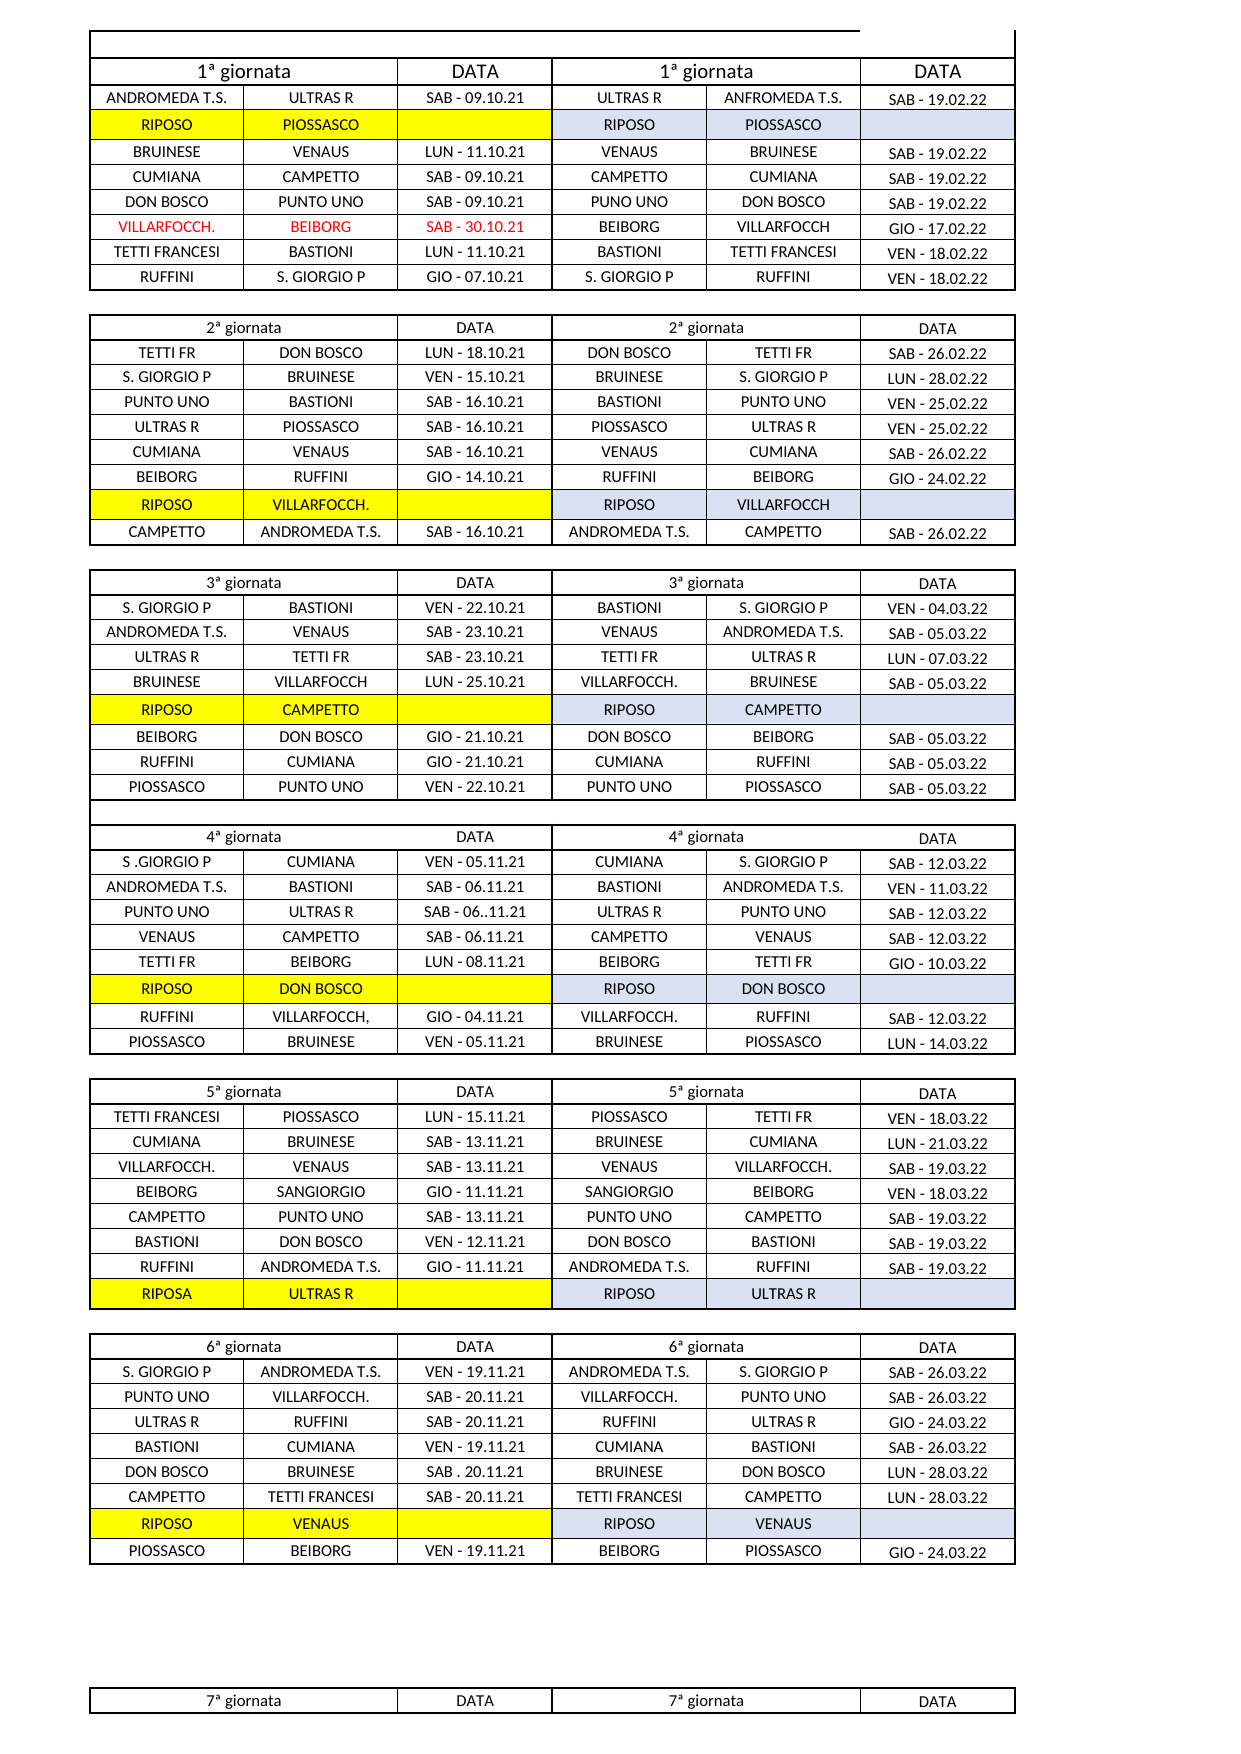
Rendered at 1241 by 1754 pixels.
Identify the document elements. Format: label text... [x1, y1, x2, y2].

table_cell [90, 291, 860, 314]
table_cell BASTIONI [707, 1434, 860, 1458]
table_cell DON BOSCO [707, 1459, 860, 1483]
table_cell GIO - 24.03.22 [861, 1539, 1014, 1563]
table_cell SAB - 13.11.21 [398, 1154, 551, 1178]
table_cell 3ª giornata [553, 571, 860, 594]
table_cell ANDROMEDA T.S. [553, 520, 706, 544]
table_cell RIPOSO [553, 110, 706, 139]
table_cell VILLARFOCCH. [553, 1384, 706, 1408]
table_cell SAB - 05.03.22 [861, 775, 1014, 798]
table_cell [860, 801, 1015, 823]
table_cell BASTIONI [553, 390, 706, 414]
table_cell GIO - 21.10.21 [398, 750, 551, 773]
table_cell SAB - 20.11.21 [398, 1384, 551, 1408]
table_cell BRUINESE [553, 1029, 706, 1053]
table_cell BRUINESE [553, 1129, 706, 1153]
table_cell SAB - 09.10.21 [398, 190, 551, 214]
table_cell BEIBORG [707, 725, 860, 748]
table_cell ULTRAS R [707, 645, 860, 669]
table_cell RUFFINI [91, 265, 243, 289]
table_cell ANDROMEDA T.S. [244, 1360, 397, 1383]
table_cell DON BOSCO [91, 190, 243, 214]
table_cell CUMIANA [244, 750, 397, 773]
table_cell VEN - 25.02.22 [861, 415, 1014, 439]
table_cell SAB - 26.03.22 [861, 1434, 1014, 1458]
table_cell GIO - 24.03.22 [861, 1409, 1014, 1433]
table_cell RUFFINI [91, 1254, 243, 1278]
table_cell TETTI FR [91, 341, 243, 364]
table_cell CUMIANA [91, 165, 243, 189]
table_cell CAMPETTO [91, 1484, 243, 1508]
table_cell SAB - 05.03.22 [861, 725, 1014, 748]
table_cell 5ª giornata [553, 1080, 860, 1103]
table_cell RUFFINI [707, 1254, 860, 1278]
table_cell SAB - 12.03.22 [861, 851, 1014, 873]
table_cell [398, 1509, 551, 1538]
table_cell [398, 975, 551, 1003]
table_cell DON BOSCO [553, 1229, 706, 1253]
table_cell CAMPETTO [91, 520, 243, 544]
table_cell TETTI FRANCESI [91, 240, 243, 264]
table_cell VEN - 05.11.21 [398, 1029, 551, 1053]
table_cell VEN - 18.02.22 [861, 240, 1014, 264]
table_cell RIPOSO [91, 695, 243, 723]
table_cell VILLARFOCCH. [553, 670, 706, 694]
table_cell BEIBORG [707, 1179, 860, 1203]
table_cell PUNTO UNO [707, 390, 860, 414]
table_cell S. GIORGIO P [707, 596, 860, 619]
table_cell RIPOSO [91, 1509, 243, 1538]
table_cell DATA [861, 1080, 1014, 1103]
table_cell LUN - 14.03.22 [861, 1029, 1014, 1053]
table_cell SAB - 06..11.21 [398, 900, 551, 923]
table_cell SAB - 19.03.22 [861, 1204, 1014, 1228]
table_cell [860, 546, 1015, 569]
table_cell SAB - 19.02.22 [861, 190, 1014, 214]
table_cell VEN - 05.11.21 [398, 851, 551, 873]
table_cell BASTIONI [244, 390, 397, 414]
table_cell ULTRAS R [244, 900, 397, 923]
table_cell SAB - 19.03.22 [861, 1254, 1014, 1278]
table_cell CAMPETTO [244, 925, 397, 948]
table_cell 1ª giornata [553, 59, 860, 84]
table_cell LUN - 28.03.22 [861, 1484, 1014, 1508]
table_cell PUNO UNO [553, 190, 706, 214]
table_cell S. GIORGIO P [707, 1360, 860, 1383]
table_cell ANDROMEDA T.S. [707, 875, 860, 898]
table_cell TETTI FR [553, 645, 706, 669]
table_cell RUFFINI [553, 1409, 706, 1433]
table_cell CUMIANA [244, 851, 397, 873]
table_cell RUFFINI [244, 465, 397, 489]
table_cell VENAUS [707, 1509, 860, 1538]
table_cell VEN - 18.03.22 [861, 1179, 1014, 1203]
table_cell CUMIANA [91, 1129, 243, 1153]
table_cell BRUINESE [244, 365, 397, 389]
table_cell RIPOSO [91, 490, 243, 519]
table_cell SAB - 12.03.22 [861, 1004, 1014, 1028]
table_cell PIOSSASCO [553, 415, 706, 439]
table_cell PIOSSASCO [707, 1539, 860, 1563]
table_cell PUNTO UNO [91, 390, 243, 414]
table_cell SAB - 06.11.21 [398, 875, 551, 898]
table_cell TETTI FRANCESI [553, 1484, 706, 1508]
table_cell VILLARFOCCH [244, 670, 397, 694]
table_cell ANDROMEDA T.S. [553, 1360, 706, 1383]
table_cell S. GIORGIO P [244, 265, 397, 289]
table_cell ULTRAS R [91, 415, 243, 439]
table_cell VILLARFOCCH. [707, 1154, 860, 1178]
table_cell 2ª giornata [553, 316, 860, 339]
table_cell VILLARFOCCH [707, 490, 860, 519]
table_cell SAB - 30.10.21 [398, 215, 551, 239]
table_cell SAB - 06.11.21 [398, 925, 551, 948]
table_cell BEIBORG [707, 465, 860, 489]
table_cell TETTI FRANCESI [244, 1484, 397, 1508]
table_cell RIPOSA [91, 1279, 243, 1308]
table_cell LUN - 11.10.21 [398, 140, 551, 164]
table_cell SAB - 16.10.21 [398, 415, 551, 439]
table_cell RIPOSO [553, 975, 706, 1003]
table_cell ANDROMEDA T.S. [91, 86, 243, 109]
table_cell SAB - 13.11.21 [398, 1129, 551, 1153]
table_cell VEN - 19.11.21 [398, 1434, 551, 1458]
table_cell DON BOSCO [244, 1229, 397, 1253]
table_cell DON BOSCO [707, 975, 860, 1003]
table_cell CAMPETTO [244, 165, 397, 189]
table_cell ULTRAS R [707, 1279, 860, 1308]
table_cell DON BOSCO [244, 725, 397, 748]
table_cell TETTI FRANCESI [91, 1105, 243, 1128]
table_cell BASTIONI [553, 875, 706, 898]
table_cell [860, 291, 1015, 314]
table_cell [860, 30, 1014, 57]
table_cell VEN - 18.03.22 [861, 1105, 1014, 1128]
table_cell TETTI FR [91, 950, 243, 973]
table_cell ANDROMEDA T.S. [707, 620, 860, 644]
table_cell SANGIORGIO [244, 1179, 397, 1203]
table_cell CUMIANA [553, 851, 706, 873]
table_cell DON BOSCO [244, 341, 397, 364]
table_cell DATA [861, 1689, 1014, 1712]
table_cell SAB - 19.02.22 [861, 140, 1014, 164]
table_cell VEN - 22.10.21 [398, 596, 551, 619]
table_cell [90, 1310, 860, 1333]
table_cell LUN - 25.10.21 [398, 670, 551, 694]
table_cell ANFROMEDA T.S. [707, 86, 860, 109]
table_cell 7ª giornata [91, 1689, 397, 1712]
table_cell BEIBORG [244, 950, 397, 973]
table_cell SAB - 20.11.21 [398, 1409, 551, 1433]
table_cell [860, 1310, 1015, 1333]
table_cell BRUINESE [707, 140, 860, 164]
table_cell VEN - 19.11.21 [398, 1360, 551, 1383]
table_cell PIOSSASCO [91, 775, 243, 798]
table_cell ULTRAS R [244, 86, 397, 109]
table_cell CUMIANA [553, 750, 706, 773]
table_cell TETTI FRANCESI [707, 240, 860, 264]
table_cell VILLARFOCCH. [553, 1004, 706, 1028]
table_cell BEIBORG [244, 215, 397, 239]
table_cell S. GIORGIO P [553, 265, 706, 289]
table_cell ULTRAS R [91, 645, 243, 669]
table_cell SAB - 12.03.22 [861, 900, 1014, 923]
table_cell VILLARFOCCH. [244, 1384, 397, 1408]
table_cell BASTIONI [707, 1229, 860, 1253]
table_cell BRUINESE [553, 1459, 706, 1483]
table_cell RUFFINI [707, 1004, 860, 1028]
table_cell SANGIORGIO [553, 1179, 706, 1203]
table_cell BEIBORG [244, 1539, 397, 1563]
table_cell [90, 1565, 860, 1687]
table_cell GIO - 11.11.21 [398, 1254, 551, 1278]
table_cell PUNTO UNO [244, 775, 397, 798]
table_cell BASTIONI [553, 240, 706, 264]
table_cell RIPOSO [553, 695, 706, 723]
table_cell ANDROMEDA T.S. [91, 875, 243, 898]
table_cell CUMIANA [553, 1434, 706, 1458]
table_cell LUN - 18.10.21 [398, 341, 551, 364]
table_cell SAB - 26.02.22 [861, 520, 1014, 544]
table_cell 2ª giornata [91, 316, 397, 339]
table_cell VENAUS [244, 140, 397, 164]
table_cell BEIBORG [91, 725, 243, 748]
table_cell RUFFINI [707, 265, 860, 289]
table_cell PUNTO UNO [707, 900, 860, 923]
table_cell SAB - 20.11.21 [398, 1484, 551, 1508]
table_cell DATA [860, 826, 1014, 848]
table_cell CAMPETTO [707, 695, 860, 723]
table_cell [861, 975, 1014, 1003]
table_cell ULTRAS R [553, 900, 706, 923]
table_cell SAB - 19.03.22 [861, 1229, 1014, 1253]
table_cell [398, 695, 551, 723]
table_cell S. GIORGIO P [91, 365, 243, 389]
table_cell SAB - 26.03.22 [861, 1360, 1014, 1383]
table_cell GIO - 04.11.21 [398, 1004, 551, 1028]
table_cell GIO - 24.02.22 [861, 465, 1014, 489]
table_cell CAMPETTO [553, 925, 706, 948]
table_cell 6ª giornata [91, 1335, 397, 1358]
table_cell DON BOSCO [244, 975, 397, 1003]
table_cell ULTRAS R [91, 1409, 243, 1433]
table_cell GIO - 11.11.21 [398, 1179, 551, 1203]
table_cell RIPOSO [553, 1279, 706, 1308]
table_cell DON BOSCO [91, 1459, 243, 1483]
table_cell S. GIORGIO P [707, 365, 860, 389]
table_cell GIO - 10.03.22 [861, 950, 1014, 973]
table_cell BRUINESE [244, 1129, 397, 1153]
table_cell VENAUS [553, 1154, 706, 1178]
table_cell PIOSSASCO [244, 1105, 397, 1128]
table_cell [860, 1565, 1015, 1687]
table_cell [860, 1055, 1015, 1078]
table_cell ANDROMEDA T.S. [244, 1254, 397, 1278]
table_cell DATA [861, 1335, 1014, 1358]
table_cell RUFFINI [553, 465, 706, 489]
table_cell 6ª giornata [553, 1335, 860, 1358]
table_cell VEN - 19.11.21 [398, 1539, 551, 1563]
table_cell CUMIANA [707, 440, 860, 464]
table_cell ULTRAS R [707, 1409, 860, 1433]
table_cell DATA [398, 1335, 551, 1358]
table_cell S. GIORGIO P [91, 596, 243, 619]
table_cell SAB - 19.02.22 [861, 86, 1014, 109]
table_cell RUFFINI [244, 1409, 397, 1433]
table_cell BASTIONI [553, 596, 706, 619]
table_cell PIOSSASCO [244, 415, 397, 439]
table_cell RIPOSO [91, 975, 243, 1003]
table_cell CAMPETTO [707, 1484, 860, 1508]
table_cell DATA [398, 59, 551, 84]
table_cell CAMPETTO [244, 695, 397, 723]
table_cell SAB - 26.03.22 [861, 1384, 1014, 1408]
table_cell 4ª giornata [91, 826, 398, 848]
table_cell PIOSSASCO [553, 1105, 706, 1128]
table_cell BRUINESE [244, 1029, 397, 1053]
table_cell PUNTO UNO [553, 1204, 706, 1228]
table_cell TETTI FR [707, 1105, 860, 1128]
table_cell BRUINESE [91, 670, 243, 694]
table_cell LUN - 28.03.22 [861, 1459, 1014, 1483]
table_cell SAB - 05.03.22 [861, 750, 1014, 773]
table_cell DATA [861, 571, 1014, 594]
table_cell LUN - 15.11.21 [398, 1105, 551, 1128]
table_cell BRUINESE [244, 1459, 397, 1483]
table_cell PUNTO UNO [707, 1384, 860, 1408]
table_cell VEN - 11.03.22 [861, 875, 1014, 898]
table_cell SAB - 16.10.21 [398, 390, 551, 414]
table_cell VEN - 22.10.21 [398, 775, 551, 798]
table_cell LUN - 08.11.21 [398, 950, 551, 973]
table_cell PIOSSASCO [707, 775, 860, 798]
table_cell DATA [398, 1689, 551, 1712]
table_cell LUN - 11.10.21 [398, 240, 551, 264]
table_cell CUMIANA [707, 165, 860, 189]
table_cell VENAUS [553, 140, 706, 164]
table_cell RUFFINI [91, 1004, 243, 1028]
table_cell PUNTO UNO [553, 775, 706, 798]
table_cell VENAUS [244, 440, 397, 464]
table_cell VILLARFOCCH. [91, 1154, 243, 1178]
table_cell BASTIONI [91, 1434, 243, 1458]
table_cell PUNTO UNO [91, 1384, 243, 1408]
table_cell PIOSSASCO [91, 1539, 243, 1563]
table_cell VENAUS [244, 1509, 397, 1538]
table_cell BRUINESE [707, 670, 860, 694]
table_cell CAMPETTO [91, 1204, 243, 1228]
table_cell [91, 801, 860, 823]
table_cell CAMPETTO [553, 165, 706, 189]
table_cell BEIBORG [553, 215, 706, 239]
table_cell VEN - 25.02.22 [861, 390, 1014, 414]
table_cell 3ª giornata [91, 571, 397, 594]
table_cell DON BOSCO [707, 190, 860, 214]
table_cell [861, 1509, 1014, 1538]
table_cell [861, 110, 1014, 139]
table_cell RIPOSO [91, 110, 243, 139]
table_cell S. GIORGIO P [91, 1360, 243, 1383]
table_cell DON BOSCO [553, 341, 706, 364]
table_cell PIOSSASCO [91, 1029, 243, 1053]
table_cell LUN - 28.02.22 [861, 365, 1014, 389]
table_cell PIOSSASCO [707, 110, 860, 139]
table_cell VEN - 12.11.21 [398, 1229, 551, 1253]
table_cell S .GIORGIO P [91, 851, 243, 873]
table_cell ANDROMEDA T.S. [244, 520, 397, 544]
table_cell DATA [398, 826, 551, 848]
table_cell GIO - 21.10.21 [398, 725, 551, 748]
table_cell LUN - 07.03.22 [861, 645, 1014, 669]
table_cell VILLARFOCCH. [91, 215, 243, 239]
table_cell [398, 490, 551, 519]
table_cell BASTIONI [91, 1229, 243, 1253]
table_cell BASTIONI [244, 596, 397, 619]
table_cell DATA [861, 316, 1014, 339]
table_cell PIOSSASCO [244, 110, 397, 139]
table_cell 7ª giornata [553, 1689, 860, 1712]
table_cell DATA [861, 59, 1014, 84]
table_cell VEN - 15.10.21 [398, 365, 551, 389]
table_cell CAMPETTO [707, 520, 860, 544]
table_cell SAB - 16.10.21 [398, 520, 551, 544]
table_cell SAB - 12.03.22 [861, 925, 1014, 948]
table_cell CUMIANA [91, 440, 243, 464]
table_cell 4ª giornata [553, 826, 860, 848]
table_cell ANDROMEDA T.S. [553, 1254, 706, 1278]
table_cell VENAUS [707, 925, 860, 948]
table_cell SAB - 13.11.21 [398, 1204, 551, 1228]
table_cell PUNTO UNO [244, 1204, 397, 1228]
table_cell [90, 546, 860, 569]
table_cell BEIBORG [553, 1539, 706, 1563]
table_cell DATA [398, 316, 551, 339]
table_cell [861, 490, 1014, 519]
table_cell VEN - 18.02.22 [861, 265, 1014, 289]
table_cell RUFFINI [91, 750, 243, 773]
table_cell SAB - 23.10.21 [398, 645, 551, 669]
table_cell GIO - 14.10.21 [398, 465, 551, 489]
table_cell SAB - 26.02.22 [861, 440, 1014, 464]
table_cell BASTIONI [244, 240, 397, 264]
table_cell SAB . 20.11.21 [398, 1459, 551, 1483]
table_cell VENAUS [244, 620, 397, 644]
table_cell TETTI FR [707, 950, 860, 973]
table_cell CUMIANA [707, 1129, 860, 1153]
table_cell RIPOSO [553, 1509, 706, 1538]
table_cell SAB - 09.10.21 [398, 165, 551, 189]
table_cell LUN - 21.03.22 [861, 1129, 1014, 1153]
table_cell ULTRAS R [707, 415, 860, 439]
table_cell SAB - 26.02.22 [861, 341, 1014, 364]
table_cell TETTI FR [244, 645, 397, 669]
table_cell SAB - 05.03.22 [861, 620, 1014, 644]
table_cell S. GIORGIO P [707, 851, 860, 873]
table_cell DON BOSCO [553, 725, 706, 748]
table_cell DATA [398, 571, 551, 594]
table_cell VENAUS [244, 1154, 397, 1178]
table_cell RIPOSO [553, 490, 706, 519]
table_cell BASTIONI [244, 875, 397, 898]
table_cell BEIBORG [91, 465, 243, 489]
table_cell ANDROMEDA T.S. [91, 620, 243, 644]
table_cell BEIBORG [553, 950, 706, 973]
table_cell [861, 695, 1014, 723]
table_cell ULTRAS R [553, 86, 706, 109]
table_cell [91, 32, 860, 57]
table_cell DATA [398, 1080, 551, 1103]
table_cell BRUINESE [553, 365, 706, 389]
table_cell ULTRAS R [244, 1279, 397, 1308]
table_cell SAB - 09.10.21 [398, 86, 551, 109]
table_cell RUFFINI [707, 750, 860, 773]
table_cell PIOSSASCO [707, 1029, 860, 1053]
table_cell [398, 110, 551, 139]
table_cell PUNTO UNO [244, 190, 397, 214]
table_cell [90, 1055, 860, 1078]
table_cell VILLARFOCCH. [244, 490, 397, 519]
table_cell VENAUS [91, 925, 243, 948]
table_cell SAB - 05.03.22 [861, 670, 1014, 694]
table_cell 5ª giornata [91, 1080, 397, 1103]
table_cell BRUINESE [91, 140, 243, 164]
table_cell VILLARFOCCH [707, 215, 860, 239]
table_cell CAMPETTO [707, 1204, 860, 1228]
table_cell PUNTO UNO [91, 900, 243, 923]
table_cell SAB - 23.10.21 [398, 620, 551, 644]
table_cell SAB - 19.02.22 [861, 165, 1014, 189]
table_cell GIO - 07.10.21 [398, 265, 551, 289]
table_cell TETTI FR [707, 341, 860, 364]
table_cell [398, 1279, 551, 1308]
table_cell SAB - 16.10.21 [398, 440, 551, 464]
table_cell 1ª giornata [91, 59, 397, 84]
table_cell SAB - 19.03.22 [861, 1154, 1014, 1178]
table_cell VILLARFOCCH, [244, 1004, 397, 1028]
table_cell VEN - 04.03.22 [861, 596, 1014, 619]
table_cell GIO - 17.02.22 [861, 215, 1014, 239]
table_cell VENAUS [553, 620, 706, 644]
table_cell BEIBORG [91, 1179, 243, 1203]
table_cell CUMIANA [244, 1434, 397, 1458]
table_cell [861, 1279, 1014, 1308]
table_cell VENAUS [553, 440, 706, 464]
